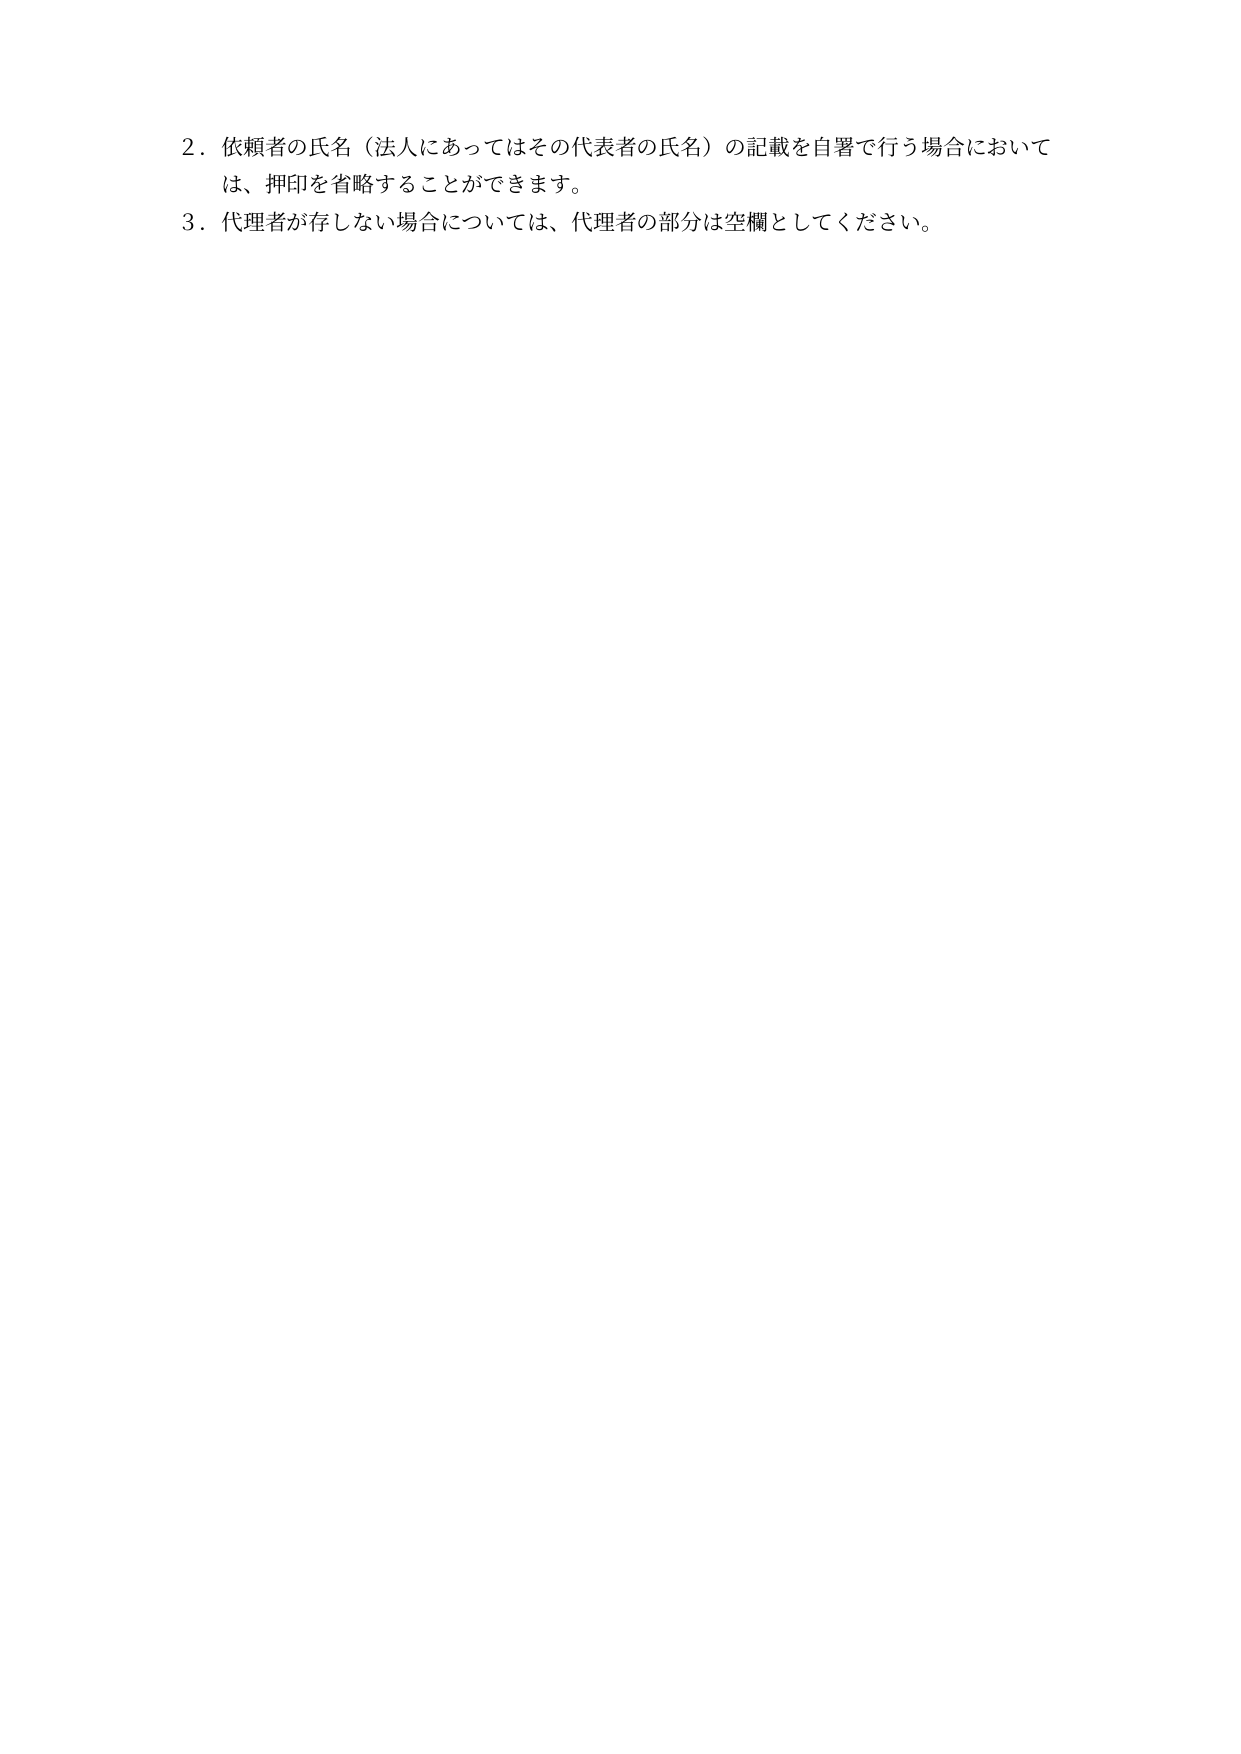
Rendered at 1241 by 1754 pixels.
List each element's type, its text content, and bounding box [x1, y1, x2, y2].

text ２．依頼者の氏名（法人にあってはその代表者の氏名）の記載を自署で行う場合においては、押印を省略することができます。 [177, 127, 1063, 202]
text ３．代理者が存しない場合については、代理者の部分は空欄としてください。 [177, 202, 1063, 239]
